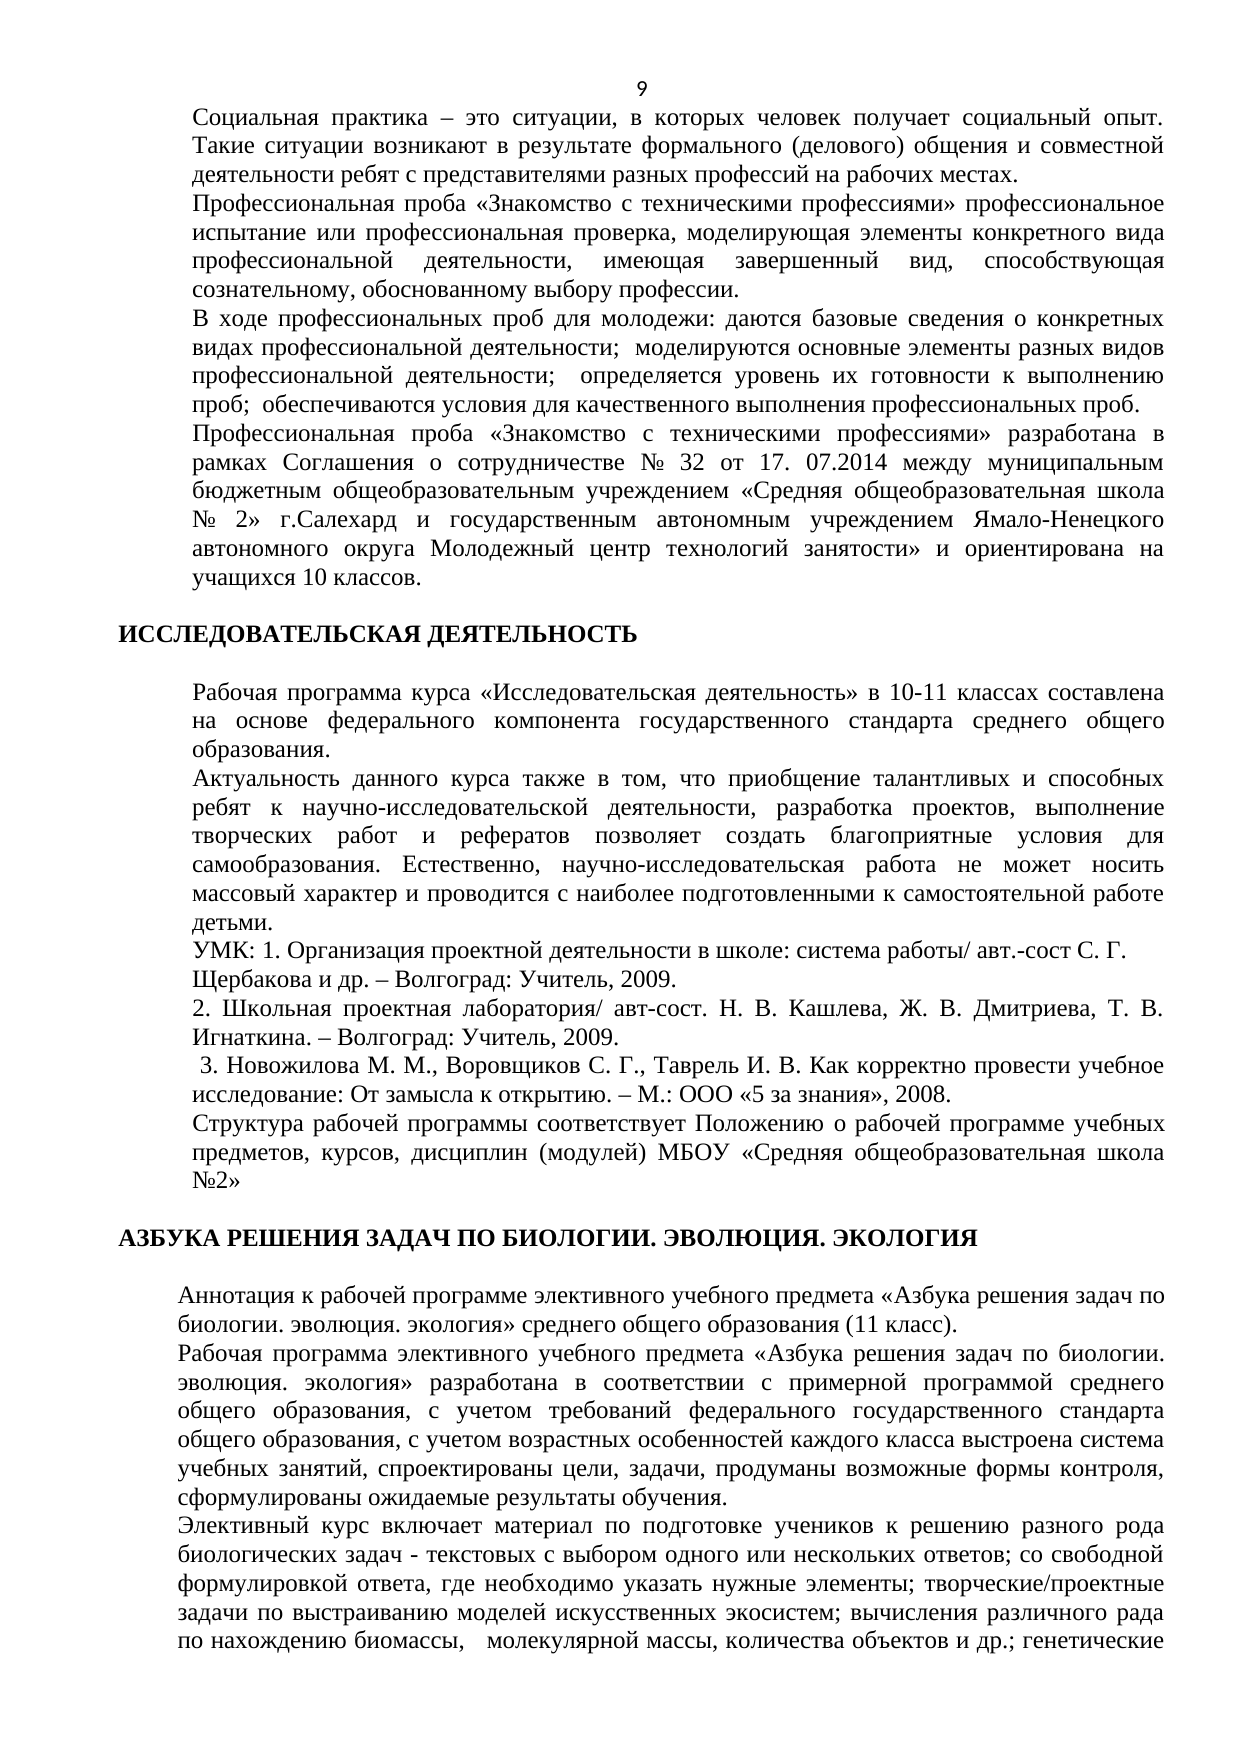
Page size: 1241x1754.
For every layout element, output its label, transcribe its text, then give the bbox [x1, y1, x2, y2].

text В ходе профессиональных проб для молодежи: даются базовые сведения о конкретных видах профессиональной деятельности; моделируются основные элементы разных видов профессиональной деятельности; определяется уровень их готовности к выполнению проб; обеспечиваются условия для качественного выполнения профессиональных проб. [192, 303, 1165, 418]
text АЗБУКА РЕШЕНИЯ ЗАДАЧ ПО БИОЛОГИИ. ЭВОЛЮЦИЯ. ЭКОЛОГИЯ [118, 1223, 1165, 1252]
text Социальная практика – это ситуации, в которых человек получает социальный опыт. Такие ситуации возникают в результате формального (делового) общения и совместной деятельности ребят с представителями разных профессий на рабочих местах. [192, 102, 1165, 188]
text 3. Новожилова М. М., Воровщиков С. Г., Таврель И. В. Как корректно провести учебное исследование: От замысла к открытию. – М.: ООО «5 за знания», 2008. [192, 1051, 1165, 1108]
text УМК: 1. Организация проектной деятельности в школе: система работы/ авт.-сост С. Г. Щербакова и др. – Волгоград: Учитель, 2009. [192, 936, 1165, 993]
text Аннотация к рабочей программе элективного учебного предмета «Азбука решения задач по биологии. эволюция. экология» среднего общего образования (11 класс). [177, 1281, 1165, 1338]
text Рабочая программа курса «Исследовательская деятельность» в 10-11 классах составлена на основе федерального компонента государственного стандарта среднего общего образования. [192, 677, 1165, 763]
text Рабочая программа элективного учебного предмета «Азбука решения задач по биологии. эволюция. экология» разработана в соответствии с примерной программой среднего общего образования, с учетом требований федерального государственного стандарта общего образования, с учетом возрастных особенностей каждого класса выстроена система учебных занятий, спроектированы цели, задачи, продуманы возможные формы контроля, сформулированы ожидаемые результаты обучения. [177, 1338, 1165, 1511]
text Актуальность данного курса также в том, что приобщение талантливых и способных ребят к научно-исследовательской деятельности, разработка проектов, выполнение творческих работ и рефератов позволяет создать благоприятные условия для самообразования. Естественно, научно-исследовательская работа не может носить массовый характер и проводится с наиболее подготовленными к самостоятельной работе детьми. [192, 763, 1165, 936]
text ИССЛЕДОВАТЕЛЬСКАЯ ДЕЯТЕЛЬНОСТЬ [118, 619, 1165, 648]
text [177, 1511, 1165, 1654]
text Структура рабочей программы соответствует Положению о рабочей программе учебных предметов, курсов, дисциплин (модулей) МБОУ «Средняя общеобразовательная школа №2» [192, 1108, 1165, 1194]
text 2. Школьная проектная лаборатория/ авт-сост. Н. В. Кашлева, Ж. В. Дмитриева, Т. В. Игнаткина. – Волгоград: Учитель, 2009. [192, 993, 1165, 1051]
text Профессиональная проба «Знакомство с техническими профессиями» профессиональное испытание или профессиональная проверка, моделирующая элементы конкретного вида профессиональной деятельности, имеющая завершенный вид, способствующая сознательному, обоснованному выбору профессии. [192, 188, 1165, 303]
text Профессиональная проба «Знакомство с техническими профессиями» разработана в рамках Соглашения о сотрудничестве № 32 от 17. 07.2014 между муниципальным бюджетным общеобразовательным учреждением «Средняя общеобразовательная школа № 2» г.Салехард и государственным автономным учреждением Ямало-Ненецкого автономного округа Молодежный центр технологий занятости» и ориентирована на учащихся 10 классов. [192, 418, 1165, 591]
